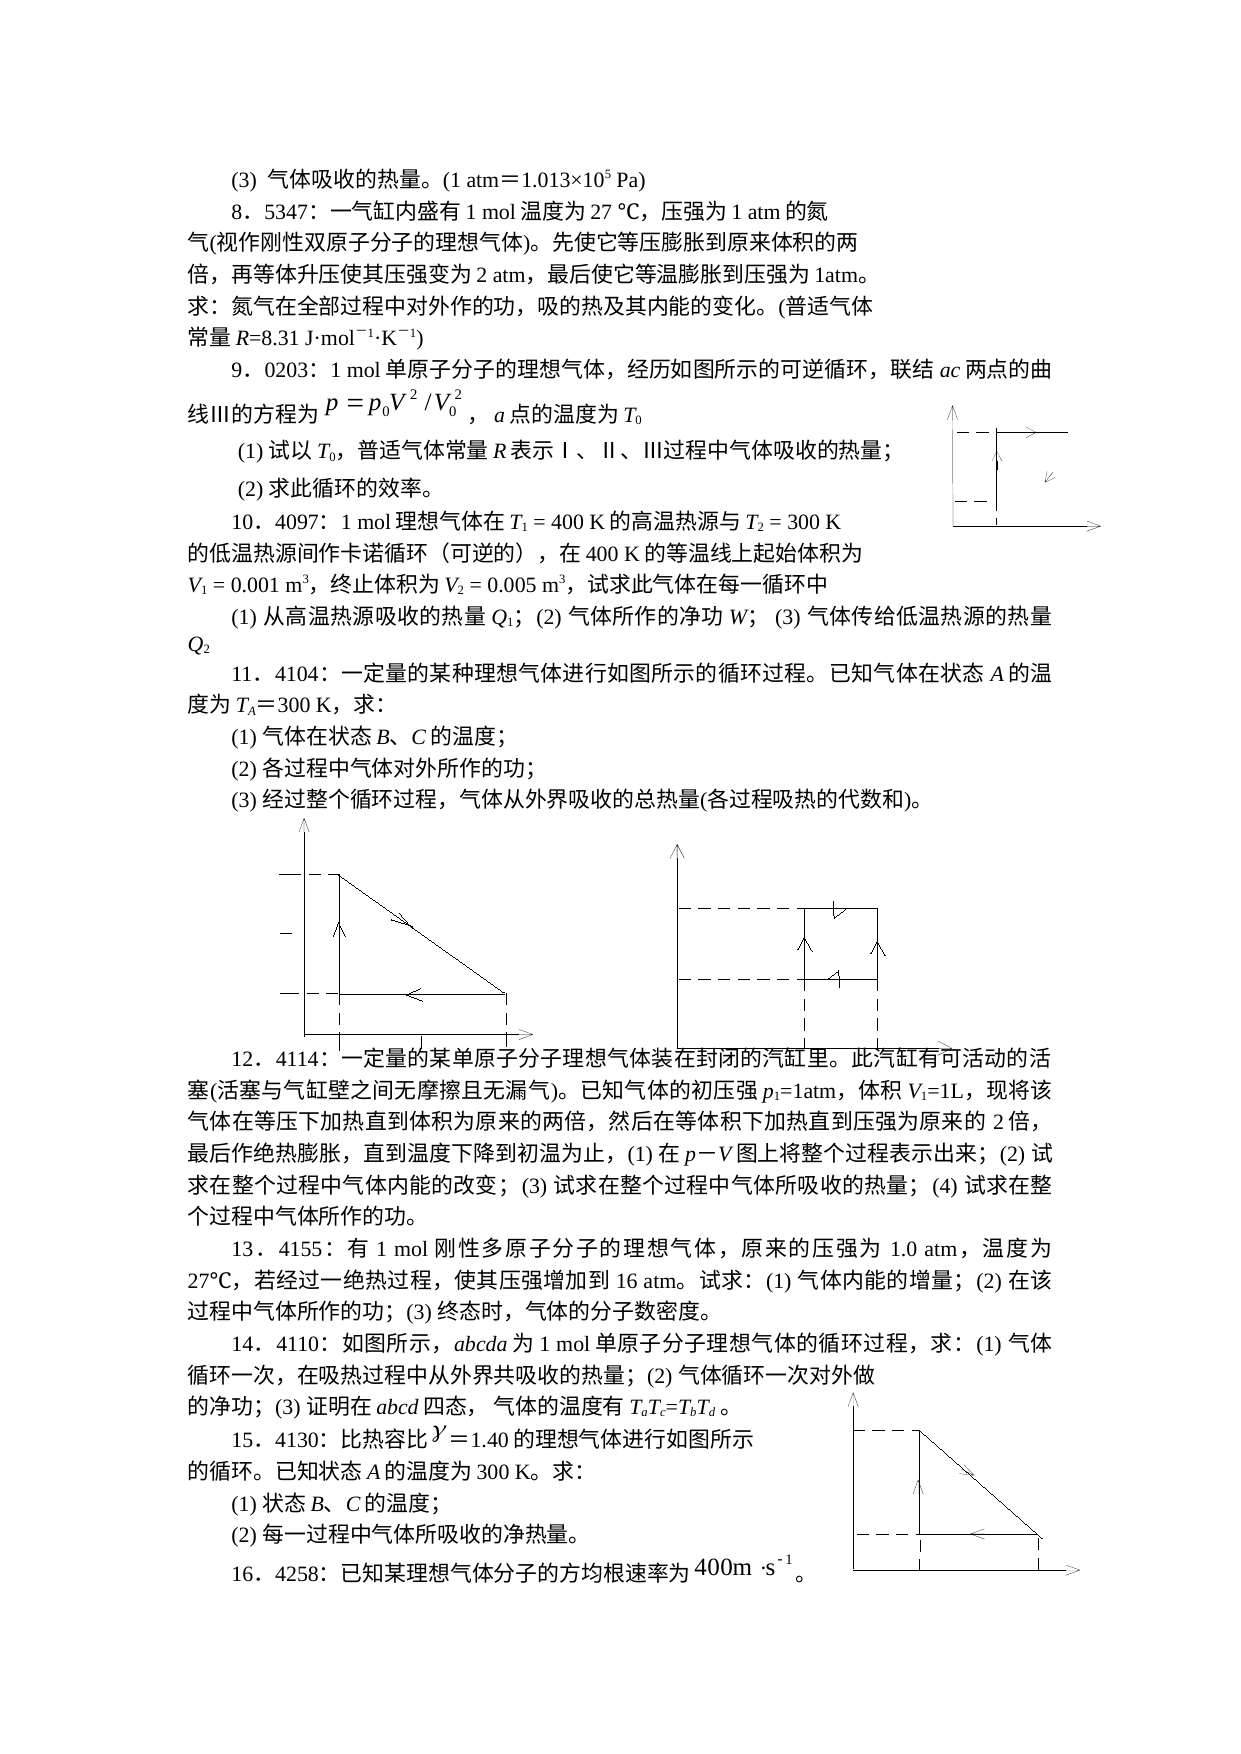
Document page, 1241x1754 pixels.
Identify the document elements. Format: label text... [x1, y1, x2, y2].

text (3) 经过整个循环过程，气体从外界吸收的总热量(各过程吸热的代数和)。 [187, 782, 1053, 814]
text (2) 每一过程中气体所吸收的净热量。 [187, 1517, 1053, 1549]
text (2) 求此循环的效率。 [187, 466, 1053, 504]
text V1 = ，终止体积为V2 = ，试求此气体在每一循环中 [187, 567, 1053, 599]
text (1) 气体在状态B、C的温度； [187, 719, 1053, 751]
text 气(视作刚性双原子分子的理想气体)。先使它等压膨胀到原来体积的两 [187, 225, 1053, 257]
text 求：氮气在全部过程中对外作的功，吸的热及其内能的变化。(普适气体 [187, 289, 1053, 320]
text 的循环。已知状态A的温度为300 K。求： [187, 1454, 1053, 1486]
text 16．4258：已知某理想气体分子的方均根速率为。 [187, 1549, 1053, 1588]
text 10．4097：1 mol理想气体在T1 = 400 K的高温热源与T2 = 300 K [187, 504, 1053, 536]
text 13．4155：有1 mol刚性多原子分子的理想气体，原来的压强为1.0 atm，温度为，若经过一绝热过程，使其压强增加到16 atm。试求：(1) 气体内能的增量；(2) 在该过程中气体所作的功；(3) 终态时，气体的分子数密度。 [187, 1231, 1053, 1326]
text 14．4110：如图所示，abcda为1 mol单原子分子理想气体的循环过程，求：(1) 气体循环一次，在吸热过程中从外界共吸收的热量；(2) 气体循环一次对外做 [187, 1326, 1053, 1389]
text 15．4130：比热容比＝1.40的理想气体进行如图所示 [187, 1421, 1053, 1454]
text (1) 从高温热源吸收的热量Q1；(2) 气体所作的净功W； (3) 气体传给低温热源的热量Q2 [187, 599, 1053, 656]
text (3) 气体吸收的热量。(1 atm＝1.013×105 Pa) [187, 162, 1053, 194]
text (2) 各过程中气体对外所作的功； [187, 751, 1053, 782]
text 常量R=8.31 J·mol－1·K－1) [187, 320, 1053, 352]
text 8．5347：一气缸内盛有1 mol温度为，压强为1 atm的氮 [187, 194, 1053, 225]
text 9．0203：1 mol单原子分子的理想气体，经历如图所示的可逆循环，联结ac两点的曲线Ⅲ的方程为， a点的温度为T0 [187, 352, 1053, 429]
text (1) 试以T0，普适气体常量R表示Ⅰ、Ⅱ、Ⅲ过程中气体吸收的热量； [187, 429, 1053, 466]
text 倍，再等体升压使其压强变为2 atm，最后使它等温膨胀到压强为1atm。 [187, 257, 1053, 289]
text (1) 状态B、C的温度； [187, 1486, 1053, 1517]
text 的低温热源间作卡诺循环（可逆的），在400 K的等温线上起始体积为 [187, 536, 1053, 567]
text 的净功；(3) 证明在abcd四态， 气体的温度有TaTc=TbTd 。 [187, 1389, 1053, 1421]
text 12．4114：一定量的某单原子分子理想气体装在封闭的汽缸里。此汽缸有可活动的活塞(活塞与气缸壁之间无摩擦且无漏气)。已知气体的初压强p1=1atm，体积V1=，现将该气体在等压下加热直到体积为原来的两倍，然后在等体积下加热直到压强为原来的2倍，最后作绝热膨胀，直到温度下降到初温为止，(1) 在p－V图上将整个过程表示出来；(2) 试求在整个过程中气体内能的改变；(3) 试求在整个过程中气体所吸收的热量；(4) 试求在整个过程中气体所作的功。 [187, 1041, 1053, 1231]
text 11．4104：一定量的某种理想气体进行如图所示的循环过程。已知气体在状态A的温度为TA＝300 K，求： [187, 656, 1053, 719]
